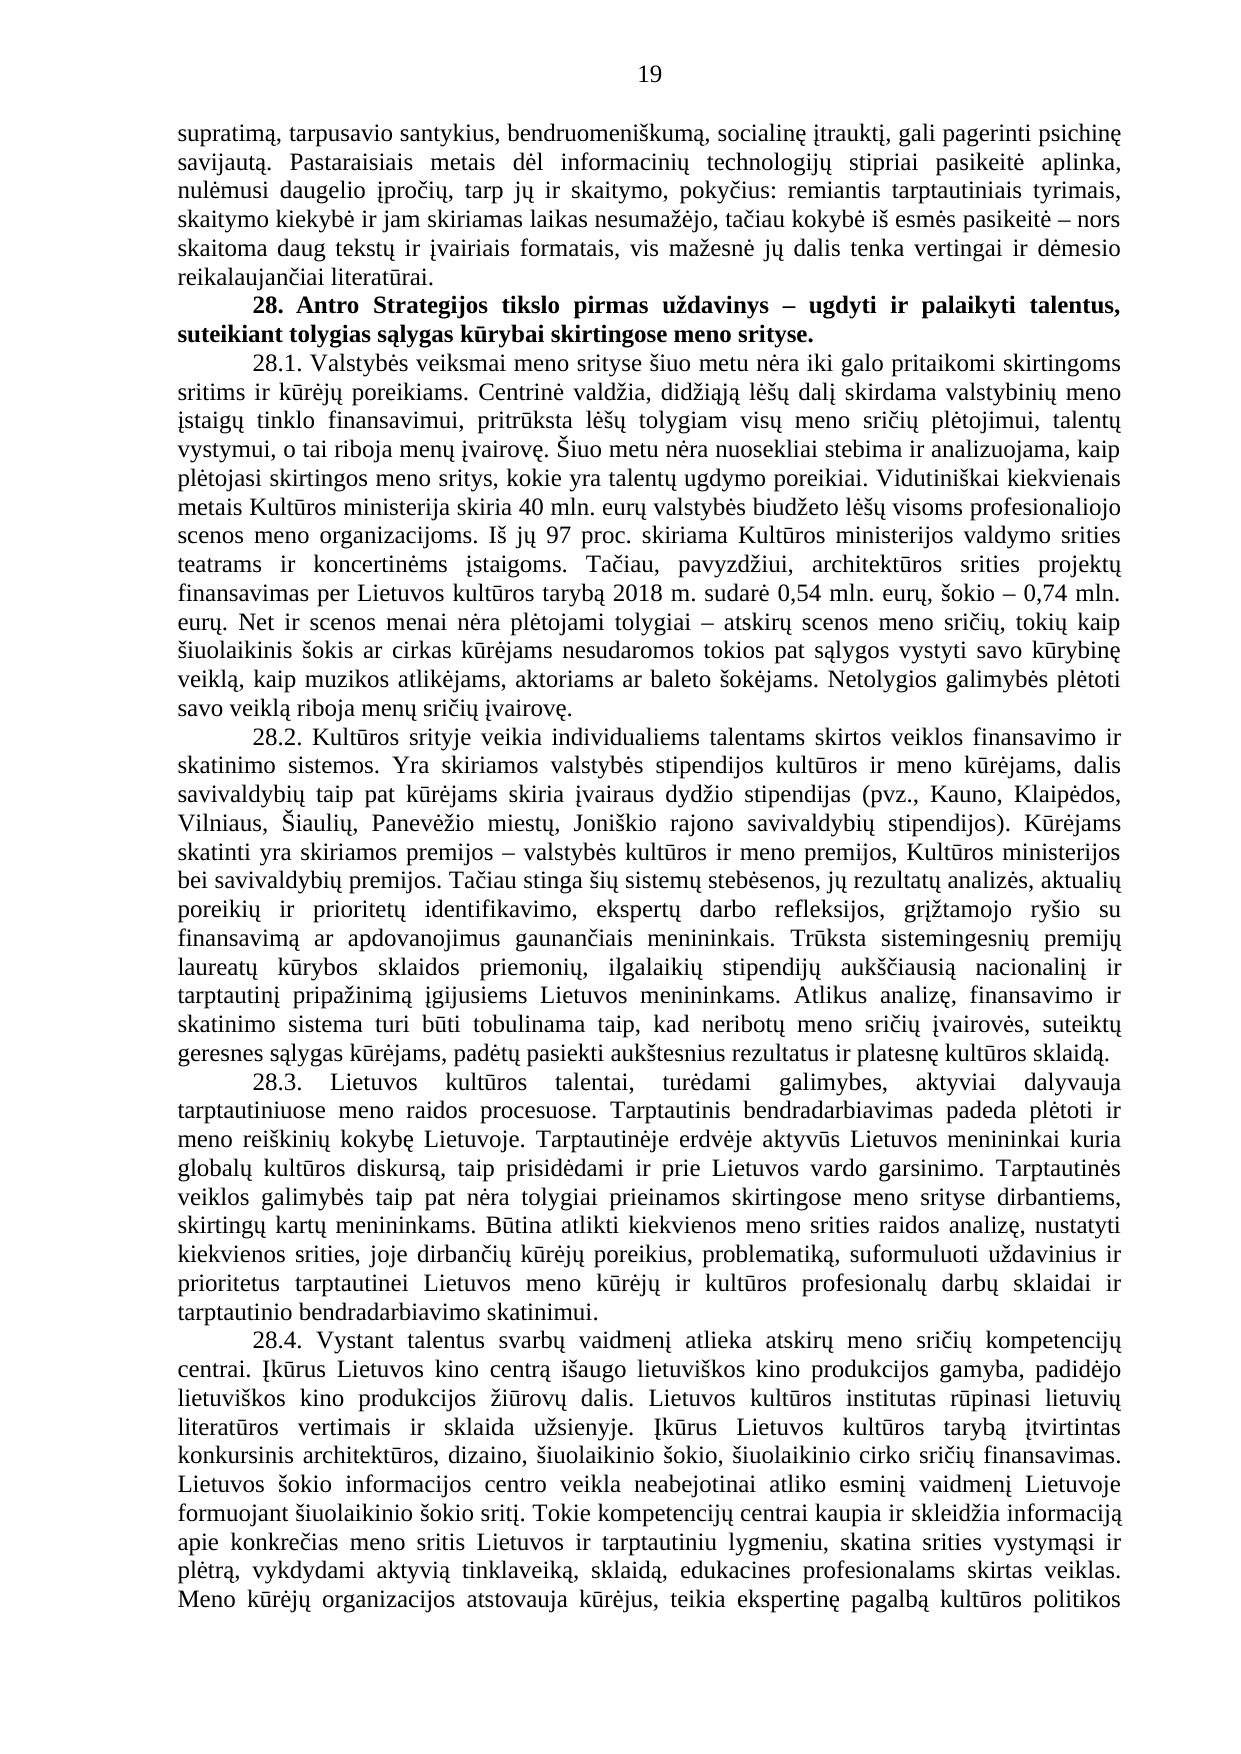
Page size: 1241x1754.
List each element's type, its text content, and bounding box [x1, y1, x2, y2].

text 28. Antro Strategijos tikslo pirmas uždavinys – ugdyti ir palaikyti talentus, suteikiant tolygias sąlygas kūrybai skirtingose meno srityse. [177, 291, 1122, 348]
text 28.1. Valstybės veiksmai meno srityse šiuo metu nėra iki galo pritaikomi skirtingoms sritims ir kūrėjų poreikiams. Centrinė valdžia, didžiąją lėšų dalį skirdama valstybinių meno įstaigų tinklo finansavimui, pritrūksta lėšų tolygiam visų meno sričių plėtojimui, talentų vystymui, o tai riboja menų įvairovę. Šiuo metu nėra nuosekliai stebima ir analizuojama, kaip plėtojasi skirtingos meno sritys, kokie yra talentų ugdymo poreikiai. Vidutiniškai kiekvienais metais Kultūros ministerija skiria 40 mln. eurų valstybės biudžeto lėšų visoms profesionaliojo scenos meno organizacijoms. Iš jų 97 proc. skiriama Kultūros ministerijos valdymo srities teatrams ir koncertinėms įstaigoms. Tačiau, pavyzdžiui, architektūros srities projektų finansavimas per Lietuvos kultūros tarybą 2018 m. sudarė 0,54 mln. eurų, šokio – 0,74 mln. eurų. Net ir scenos menai nėra plėtojami tolygiai – atskirų scenos meno sričių, tokių kaip šiuolaikinis šokis ar cirkas kūrėjams nesudaromos tokios pat sąlygos vystyti savo kūrybinę veiklą, kaip muzikos atlikėjams, aktoriams ar baleto šokėjams. Netolygios galimybės plėtoti savo veiklą riboja menų sričių įvairovę. [177, 348, 1122, 722]
text 28.3. Lietuvos kultūros talentai, turėdami galimybes, aktyviai dalyvauja tarptautiniuose meno raidos procesuose. Tarptautinis bendradarbiavimas padeda plėtoti ir meno reiškinių kokybę Lietuvoje. Tarptautinėje erdvėje aktyvūs Lietuvos menininkai kuria globalų kultūros diskursą, taip prisidėdami ir prie Lietuvos vardo garsinimo. Tarptautinės veiklos galimybės taip pat nėra tolygiai prieinamos skirtingose meno srityse dirbantiems, skirtingų kartų menininkams. Būtina atlikti kiekvienos meno srities raidos analizę, nustatyti kiekvienos srities, joje dirbančių kūrėjų poreikius, problematiką, suformuluoti uždavinius ir prioritetus tarptautinei Lietuvos meno kūrėjų ir kultūros profesionalų darbų sklaidai ir tarptautinio bendradarbiavimo skatinimui. [177, 1067, 1122, 1326]
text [177, 118, 1122, 291]
text 28.2. Kultūros srityje veikia individualiems talentams skirtos veiklos finansavimo ir skatinimo sistemos. Yra skiriamos valstybės stipendijos kultūros ir meno kūrėjams, dalis savivaldybių taip pat kūrėjams skiria įvairaus dydžio stipendijas (pvz., Kauno, Klaipėdos, Vilniaus, Šiaulių, Panevėžio miestų, Joniškio rajono savivaldybių stipendijos). Kūrėjams skatinti yra skiriamos premijos – valstybės kultūros ir meno premijos, Kultūros ministerijos bei savivaldybių premijos. Tačiau stinga šių sistemų stebėsenos, jų rezultatų analizės, aktualių poreikių ir prioritetų identifikavimo, ekspertų darbo refleksijos, grįžtamojo ryšio su finansavimą ar apdovanojimus gaunančiais menininkais. Trūksta sistemingesnių premijų laureatų kūrybos sklaidos priemonių, ilgalaikių stipendijų aukščiausią nacionalinį ir tarptautinį pripažinimą įgijusiems Lietuvos menininkams. Atlikus analizę, finansavimo ir skatinimo sistema turi būti tobulinama taip, kad neribotų meno sričių įvairovės, suteiktų geresnes sąlygas kūrėjams, padėtų pasiekti aukštesnius rezultatus ir platesnę kultūros sklaidą. [177, 722, 1122, 1067]
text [177, 1326, 1122, 1527]
